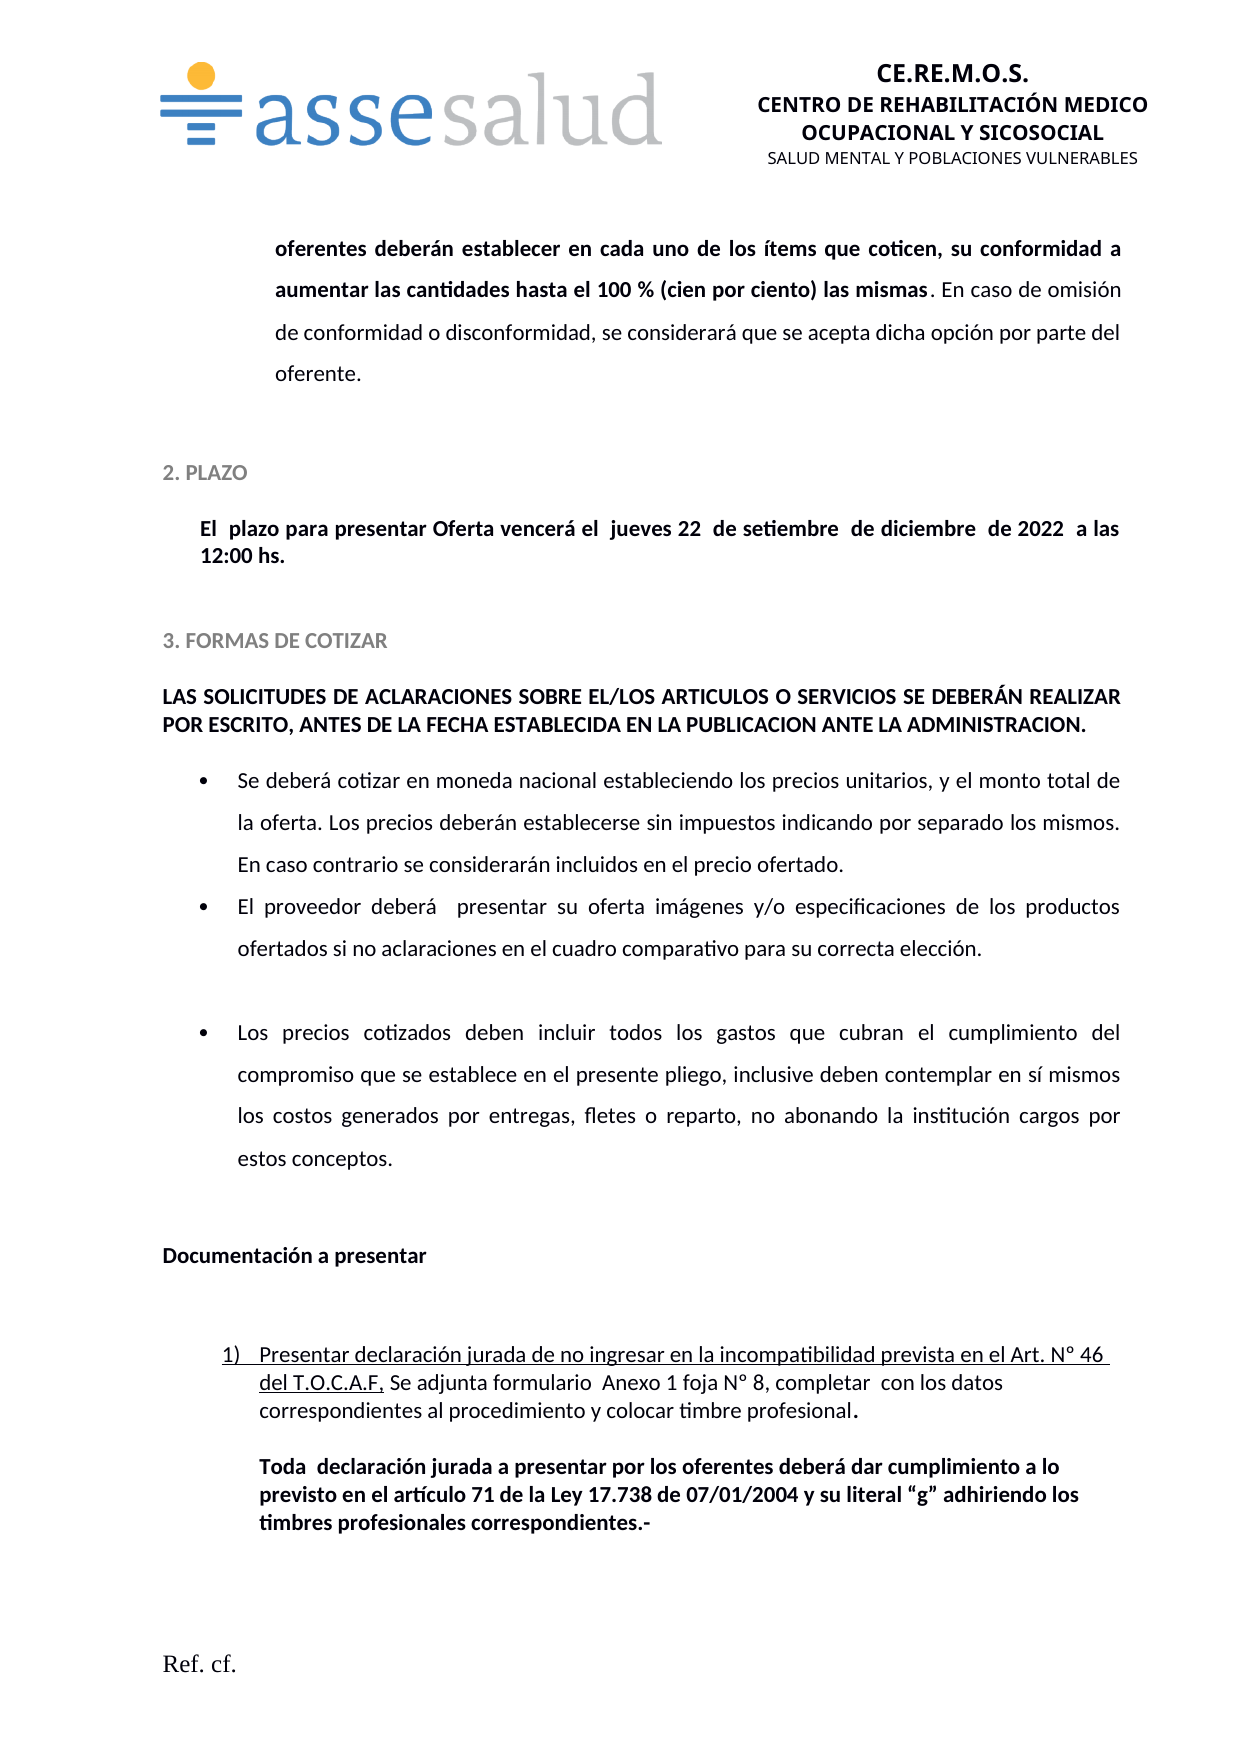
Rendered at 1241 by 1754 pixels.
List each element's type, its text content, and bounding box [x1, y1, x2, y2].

text Documentación a presentar [162, 1242, 1122, 1270]
text 3. FORMAS DE COTIZAR [162, 626, 1122, 654]
text 2. PLAZO [162, 458, 1122, 486]
picture [153, 53, 665, 165]
list Presentar declaración jurada de no ingresar en la incompatibilidad prevista en el Art. Nº 46 del T.O.C.A.F, Se adjunta formulario Anexo 1 foja Nº 8, completar con los datos correspondientes al procedimiento y colocar timbre profesional. [222, 1340, 1122, 1424]
text LAS SOLICITUDES DE ACLARACIONES SOBRE EL/LOS ARTICULOS O SERVICIOS SE DEBERÁN REALIZAR POR ESCRITO, ANTES DE LA FECHA ESTABLECIDA EN LA PUBLICACION ANTE LA ADMINISTRACION. [162, 682, 1122, 738]
list El proveedor deberá presentar su oferta imágenes y/o especificaciones de los productos ofertados si no aclaraciones en el cuadro comparativo para su correcta elección. [200, 892, 1122, 962]
text Toda declaración jurada a presentar por los oferentes deberá dar cumplimiento a lo previsto en el artículo 71 de la Ley 17.738 de 07/01/2004 y su literal “g” adhiriendo los timbres profesionales correspondientes.- [259, 1452, 1122, 1536]
list Los precios cotizados deben incluir todos los gastos que cubran el cumplimiento del compromiso que se establece en el presente pliego, inclusive deben contemplar en sí mismos los costos generados por entregas, fletes o reparto, no abonando la institución cargos por estos conceptos. [200, 1018, 1122, 1172]
list Se deberá cotizar en moneda nacional estableciendo los precios unitarios, y el monto total de la oferta. Los precios deberán establecerse sin impuestos indicando por separado los mismos. En caso contrario se considerarán incluidos en el precio ofertado. [200, 766, 1122, 878]
text El plazo para presentar Oferta vencerá el jueves 22 de setiembre de diciembre de 2022 a las 12:00 hs. [200, 514, 1122, 570]
